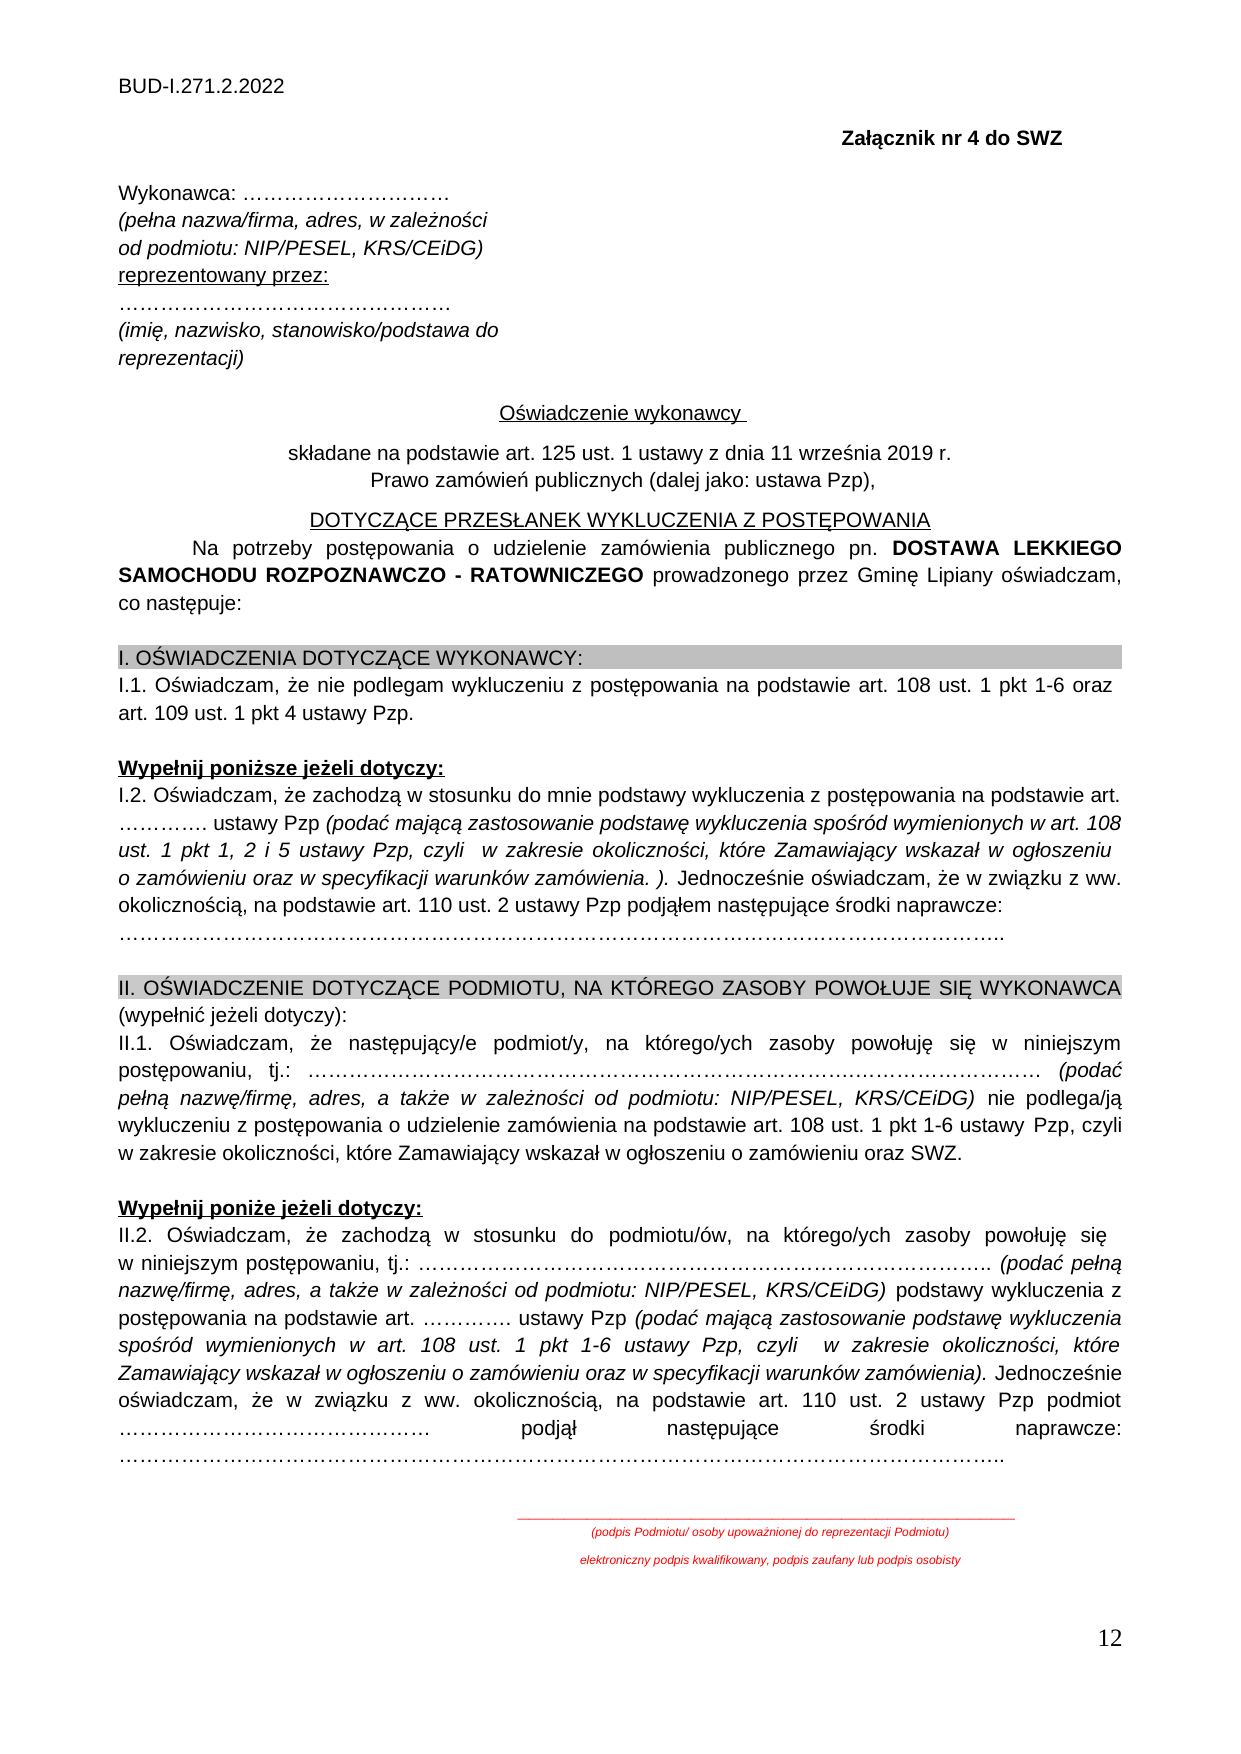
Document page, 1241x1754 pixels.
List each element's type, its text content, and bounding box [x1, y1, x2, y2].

text I.2. Oświadczam, że zachodzą w stosunku do mnie podstawy wykluczenia z postępowania na podstawie art. …………. ustawy Pzp (podać mającą zastosowanie podstawę wykluczenia spośród wymienionych w art. 108 ust. 1 pkt 1, 2 i 5 ustawy Pzp, czyli w zakresie okoliczności, które Zamawiający wskazał w ogłoszeniu o zamówieniu oraz w specyfikacji warunków zamówienia. ). Jednocześnie oświadczam, że w związku z ww. okolicznością, na podstawie art. 110 ust. 2 ustawy Pzp podjąłem następujące środki naprawcze: [118, 783, 1122, 917]
text ……………………………………………………………………………………………………………….. II. OŚWIADCZENIE DOTYCZĄCE PODMIOTU, NA KTÓREGO ZASOBY POWOŁUJE SIĘ WYKONAWCA (wypełnić jeżeli dotyczy): [118, 920, 1122, 975]
text Wykonawca: ………………………… [118, 180, 1122, 204]
text I. OŚWIADCZENIA DOTYCZĄCE WYKONAWCY: [118, 645, 1122, 669]
text Załącznik nr 4 do SWZ [118, 125, 1122, 149]
text Wypełnij poniższe jeżeli dotyczy: [118, 755, 1122, 779]
text elektroniczny podpis kwalifikowany, podpis zaufany lub podpis osobisty [413, 1553, 1122, 1577]
text Prawo zamówień publicznych (dalej jako: ustawa Pzp), [118, 468, 1122, 492]
text II.2. Oświadczam, że zachodzą w stosunku do podmiotu/ów, na którego/ych zasoby powołuję się w niniejszym postępowaniu, tj.: ……………………………………………………………………….. (podać pełną nazwę/firmę, adres, a także w zależności od podmiotu: NIP/PESEL, KRS/CEiDG) podstawy wykluczenia z postępowania na podstawie art. …………. ustawy Pzp (podać mającą zastosowanie podstawę wykluczenia spośród wymienionych w art. 108 ust. 1 pkt 1-6 ustawy Pzp, czyli w zakresie okoliczności, które Zamawiający wskazał w ogłoszeniu o zamówieniu oraz w specyfikacji warunków zamówienia). Jednocześnie oświadczam, że w związku z ww. okolicznością, na podstawie art. 110 ust. 2 ustawy Pzp podmiot ……………………………………… podjął następujące środki naprawcze: ……………………………………………………………………………………………………………….. [118, 1223, 1122, 1467]
text Na potrzeby postępowania o udzielenie zamówienia publicznego pn. DOSTAWA LEKKIEGO SAMOCHODU ROZPOZNAWCZO - RATOWNICZEGO prowadzonego przez Gminę Lipiany oświadczam, co następuje: [118, 535, 1122, 614]
text (pełna nazwa/firma, adres, w zależności od podmiotu: NIP/PESEL, KRS/CEiDG) [118, 208, 502, 259]
text DOTYCZĄCE PRZESŁANEK WYKLUCZENIA Z POSTĘPOWANIA [118, 508, 1122, 532]
text składane na podstawie art. 125 ust. 1 ustawy z dnia 11 września 2019 r. [118, 440, 1122, 464]
text Wypełnij poniże jeżeli dotyczy: [118, 1195, 1122, 1219]
text (imię, nazwisko, stanowisko/podstawa do reprezentacji) [118, 318, 502, 369]
text ………………………………………… [118, 290, 502, 314]
text I.1. Oświadczam, że nie podlegam wykluczeniu z postępowania na podstawie art. 108 ust. 1 pkt 1-6 oraz art. 109 ust. 1 pkt 4 ustawy Pzp. [118, 673, 1122, 724]
text II.1. Oświadczam, że następujący/e podmiot/y, na którego/ych zasoby powołuję się w niniejszym postępowaniu, tj.: …………………………………………………………………….……………………… (podać pełną nazwę/firmę, adres, a także w zależności od podmiotu: NIP/PESEL, KRS/CEiDG) nie podlega/ją wykluczeniu z postępowania o udzielenie zamówienia na podstawie art. 108 ust. 1 pkt 1-6 ustawy Pzp, czyli w zakresie okoliczności, które Zamawiający wskazał w ogłoszeniu o zamówieniu oraz SWZ. [118, 1030, 1122, 1164]
text Oświadczenie wykonawcy [118, 400, 1122, 424]
text (podpis Podmiotu/ osoby upoważnionej do reprezentacji Podmiotu) [413, 1525, 1122, 1549]
text reprezentowany przez: [118, 263, 1122, 287]
text ……………………………………………………………………………………………………………….. II. OŚWIADCZENIE DOTYCZĄCE PODMIOTU, NA KTÓREGO ZASOBY POWOŁUJE SIĘ WYKONAWCA (wypełnić jeżeli dotyczy): [118, 999, 1122, 1027]
text ___________________________________________ [413, 1498, 1122, 1522]
